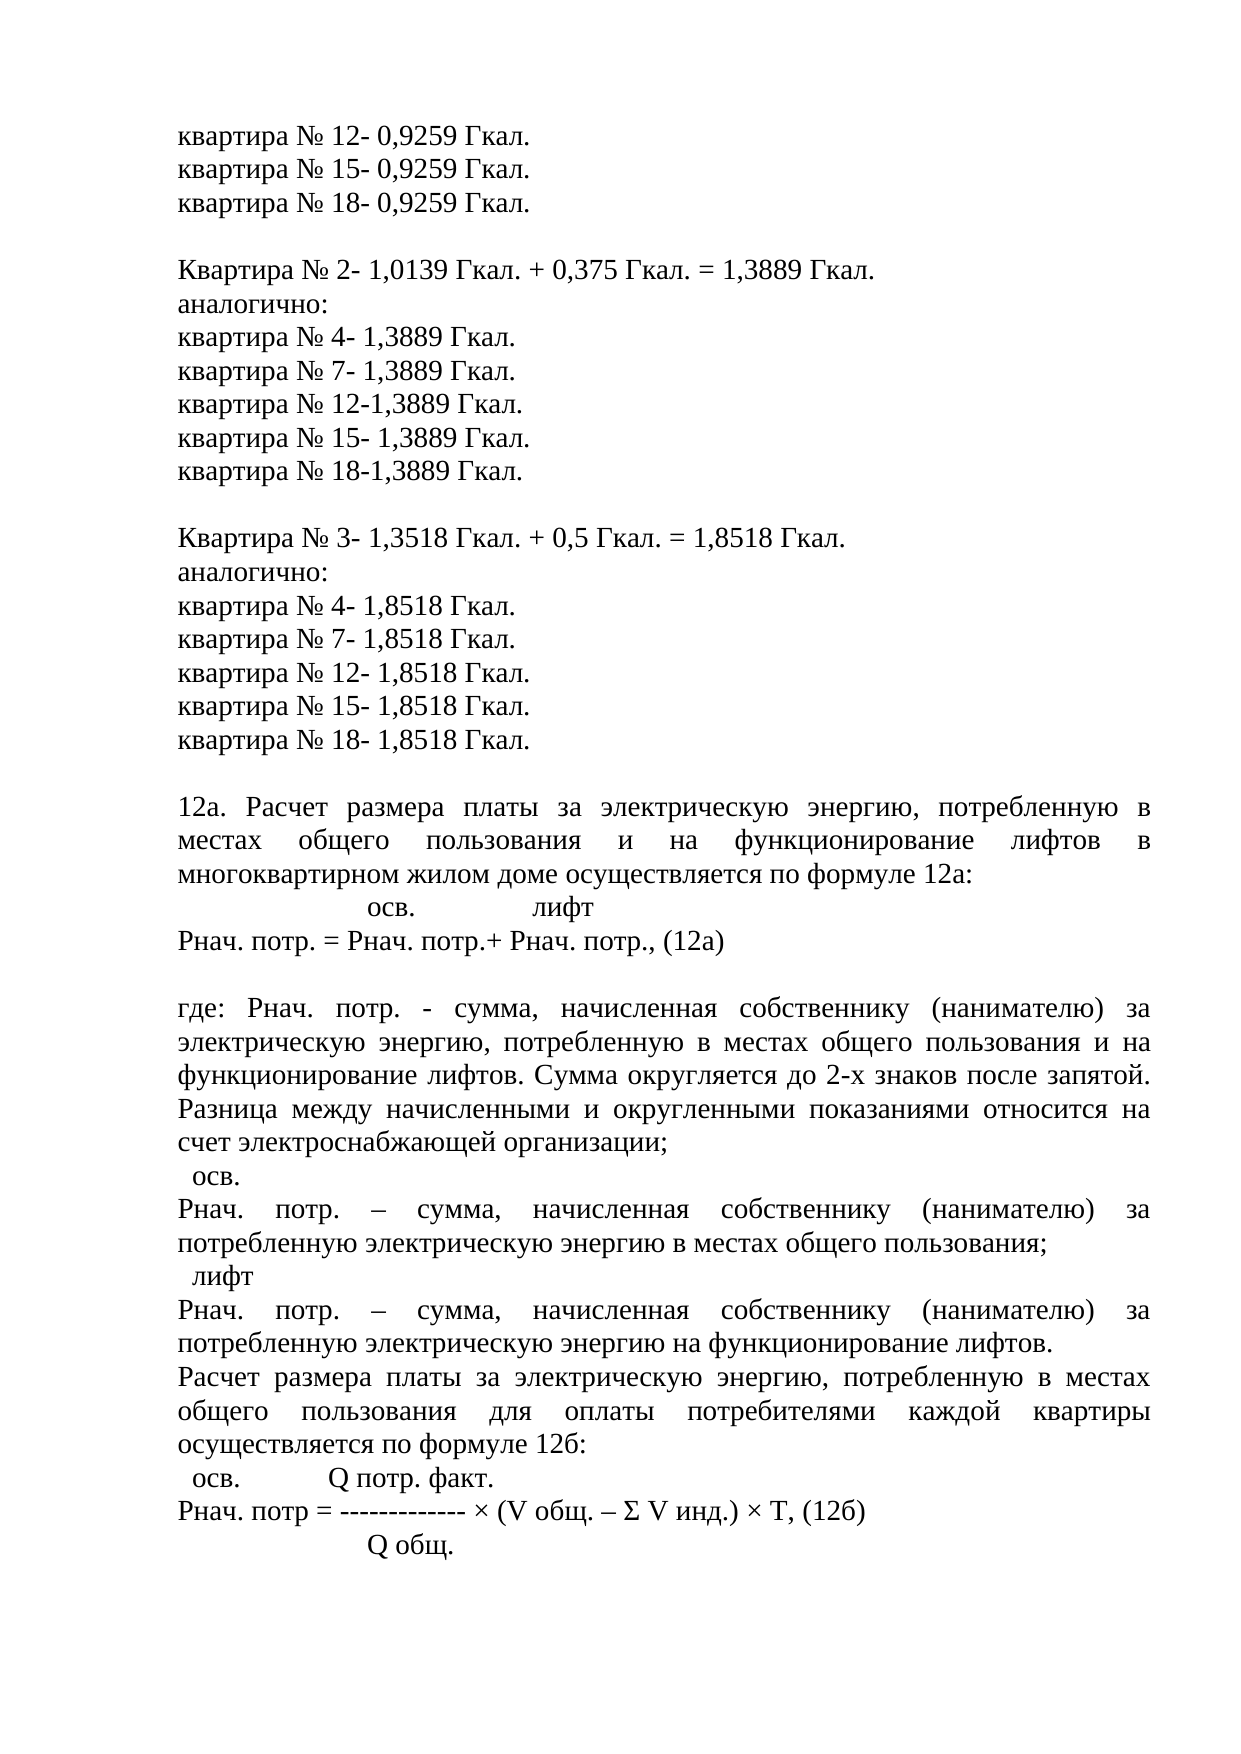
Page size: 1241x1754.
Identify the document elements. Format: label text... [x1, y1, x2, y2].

text 12а. Расчет размера платы за электрическую энергию, потребленную в местах общего пользования и на функционирование лифтов в многоквартирном жилом доме осуществляется по формуле 12а: [177, 789, 1152, 889]
text осв. Q потр. факт. [177, 1460, 1152, 1493]
text осв. лифт [177, 889, 1152, 923]
text квартира № 7- 1,3889 Гкал. [177, 353, 1152, 386]
text квартира № 18- 1,8518 Гкал. [177, 722, 1152, 755]
text Q общ. [177, 1527, 1152, 1560]
text лифт [177, 1258, 1152, 1292]
text Рнач. потр = ------------- × (V общ. – Σ V инд.) × Т, (12б) [177, 1493, 1152, 1527]
text квартира № 12- 0,9259 Гкал. [177, 118, 1152, 152]
text квартира № 4- 1,8518 Гкал. [177, 588, 1152, 621]
text Расчет размера платы за электрическую энергию, потребленную в местах общего пользования для оплаты потребителями каждой квартиры осуществляется по формуле 12б: [177, 1359, 1152, 1460]
text квартира № 15- 1,8518 Гкал. [177, 688, 1152, 722]
text Рнач. потр. – сумма, начисленная собственнику (нанимателю) за потребленную электрическую энергию в местах общего пользования; [177, 1191, 1152, 1258]
text квартира № 12-1,3889 Гкал. [177, 386, 1152, 420]
text квартира № 12- 1,8518 Гкал. [177, 655, 1152, 688]
text Рнач. потр. – сумма, начисленная собственнику (нанимателю) за потребленную электрическую энергию на функционирование лифтов. [177, 1292, 1152, 1359]
text Квартира № 2- 1,0139 Гкал. + 0,375 Гкал. = 1,3889 Гкал. [177, 252, 1152, 286]
text квартира № 18- 0,9259 Гкал. [177, 185, 1152, 219]
text аналогично: [177, 554, 1152, 588]
text квартира № 18-1,3889 Гкал. [177, 453, 1152, 487]
text квартира № 4- 1,3889 Гкал. [177, 319, 1152, 353]
text аналогично: [177, 286, 1152, 319]
text Квартира № 3- 1,3518 Гкал. + 0,5 Гкал. = 1,8518 Гкал. [177, 521, 1152, 554]
text квартира № 7- 1,8518 Гкал. [177, 621, 1152, 655]
text Рнач. потр. = Рнач. потр.+ Рнач. потр., (12а) [177, 923, 1152, 957]
text квартира № 15- 1,3889 Гкал. [177, 420, 1152, 453]
text квартира № 15- 0,9259 Гкал. [177, 152, 1152, 185]
text осв. [177, 1158, 1152, 1191]
text где: Рнач. потр. - сумма, начисленная собственнику (нанимателю) за электрическую энергию, потребленную в местах общего пользования и на функционирование лифтов. Сумма округляется до 2-х знаков после запятой. Разница между начисленными и округленными показаниями относится на счет электроснабжающей организации; [177, 990, 1152, 1158]
